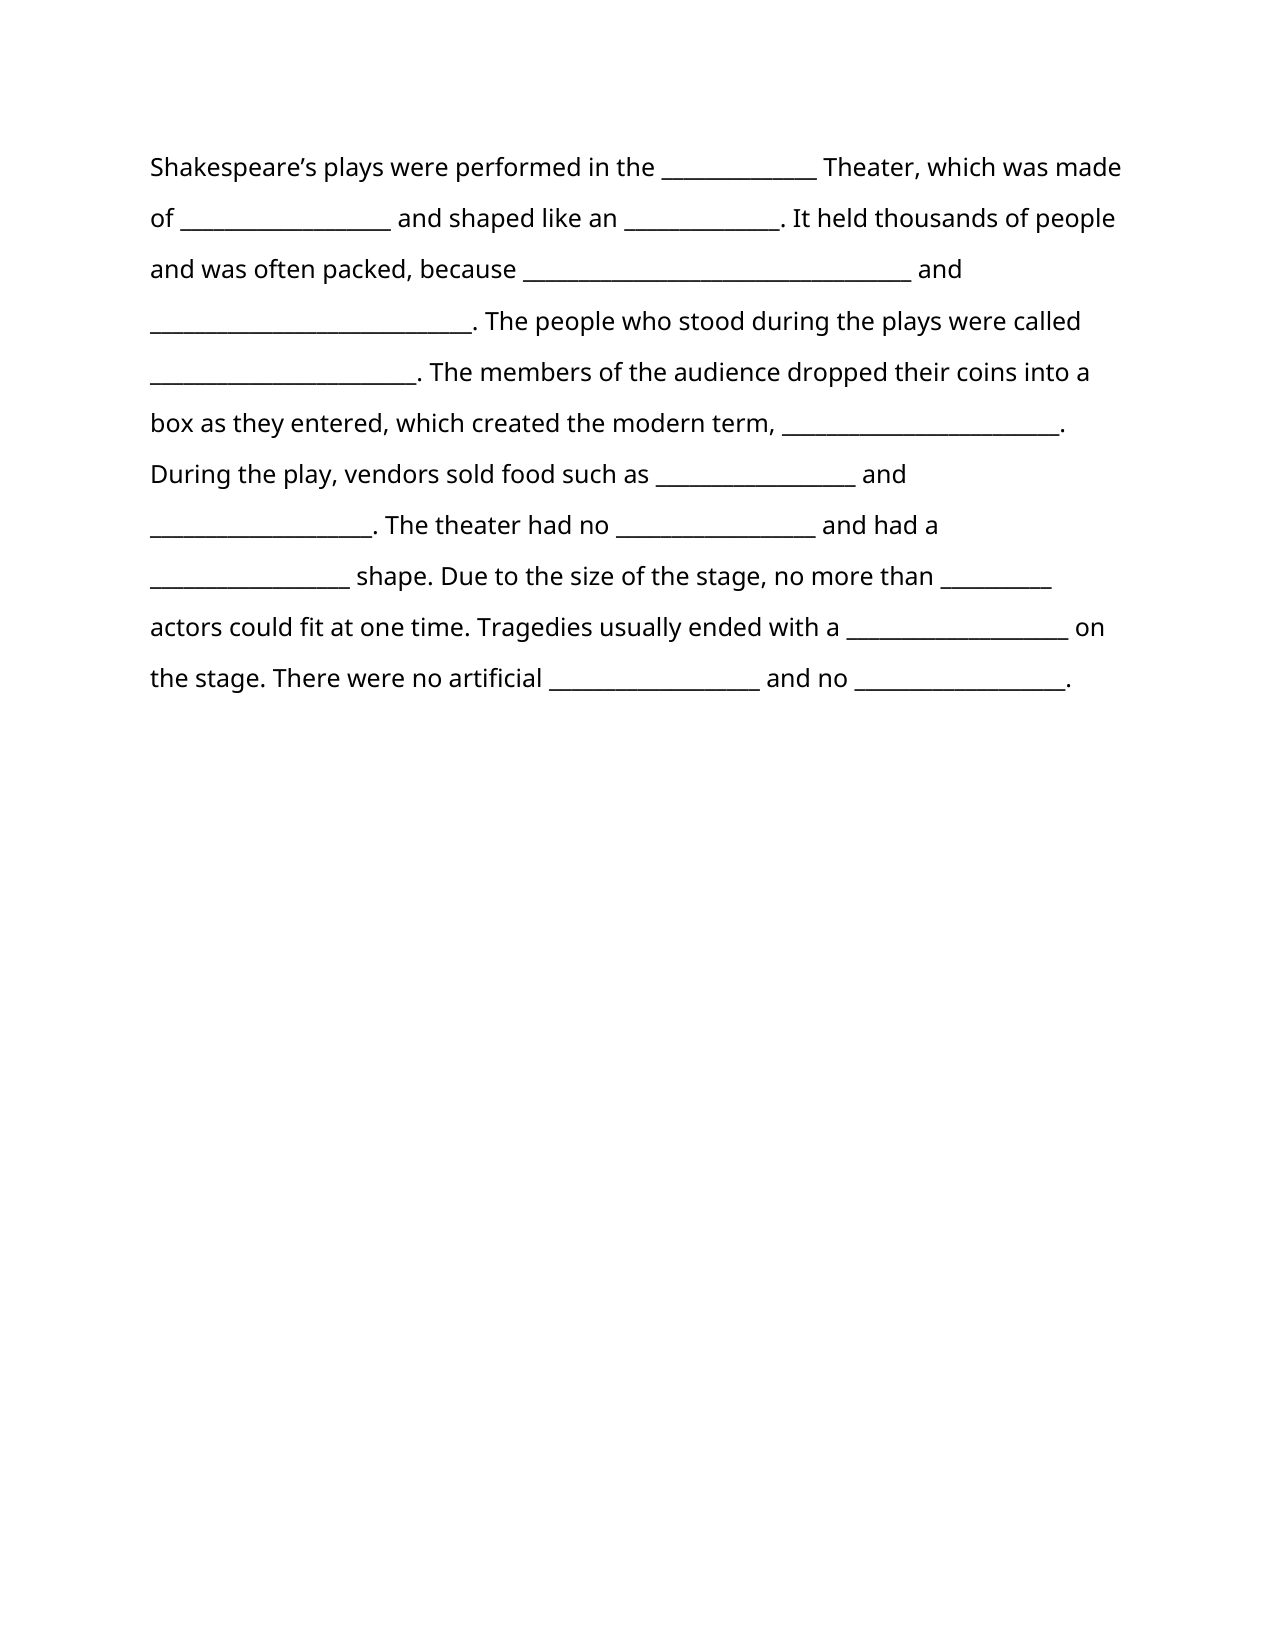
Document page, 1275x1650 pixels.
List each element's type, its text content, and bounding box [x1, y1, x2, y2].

text Shakespeare’s plays were performed in the ______________ Theater, which was made of ___________________ and shaped like an ______________. It held thousands of people and was often packed, because ___________________________________ and _____________________________. The people who stood during the plays were called ________________________. The members of the audience dropped their coins into a box as they entered, which created the modern term, _________________________. During the play, vendors sold food such as __________________ and ____________________. The theater had no __________________ and had a __________________ shape. Due to the size of the stage, no more than __________ actors could fit at one time. Tragedies usually ended with a ____________________ on the stage. There were no artificial ___________________ and no ___________________. [150, 150, 1125, 694]
